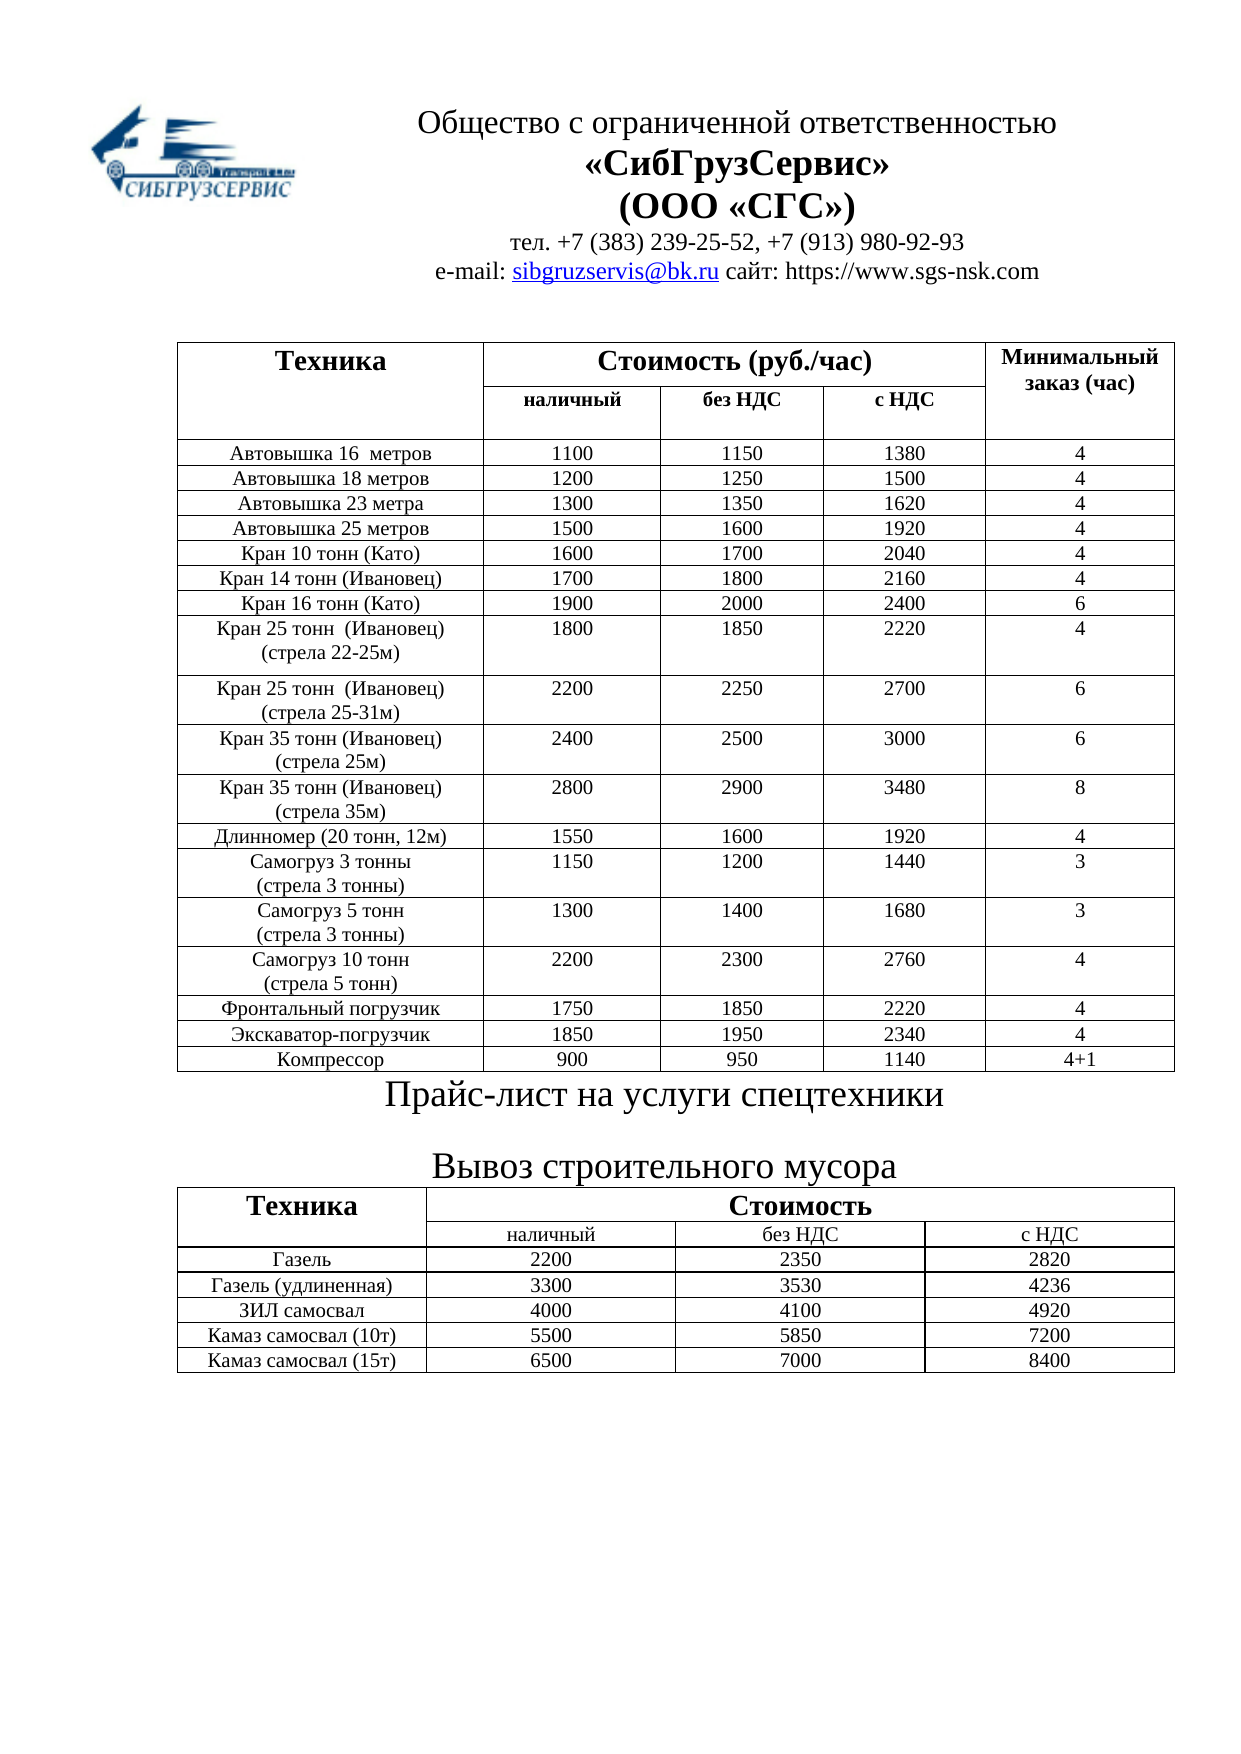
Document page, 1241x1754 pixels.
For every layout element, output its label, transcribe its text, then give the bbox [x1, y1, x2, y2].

table_cell 6500 [427, 1348, 675, 1372]
table_cell 1900 [484, 591, 660, 615]
table_cell 1620 [824, 491, 985, 515]
table_cell 2820 [926, 1248, 1174, 1271]
table_cell 1140 [824, 1047, 985, 1071]
table_cell 2350 [676, 1248, 924, 1271]
table_cell 1920 [824, 516, 985, 540]
table_cell 1500 [484, 516, 660, 540]
table_header Минимальный заказ (час) [986, 343, 1174, 439]
table_cell 4100 [676, 1298, 924, 1322]
table_header Стоимость (руб./час) [484, 343, 985, 386]
table_cell 1700 [661, 541, 823, 565]
table_cell Кран 35 тонн (Ивановец) (стрела 25м) [178, 725, 483, 773]
table_cell Кран 10 тонн (Като) [178, 541, 483, 565]
table_cell 4236 [926, 1273, 1174, 1297]
table_cell 3 [986, 849, 1174, 897]
table_cell Камаз самосвал (10т) [178, 1323, 426, 1347]
table_cell 1440 [824, 849, 985, 897]
table_cell 900 [484, 1047, 660, 1071]
table_cell 1300 [484, 898, 660, 946]
table_cell 4 [986, 491, 1174, 515]
table_cell 6 [986, 591, 1174, 615]
table_cell 1680 [824, 898, 985, 946]
table_cell 2400 [824, 591, 985, 615]
table_cell 4 [986, 440, 1174, 464]
table_cell Самогруз 3 тонны (стрела 3 тонны) [178, 849, 483, 897]
table_cell 2500 [661, 725, 823, 773]
table_cell наличный [484, 387, 660, 439]
table_cell 4 [986, 996, 1174, 1020]
table_cell 3480 [824, 775, 985, 823]
table_cell 4 [986, 516, 1174, 540]
table_cell Экскаватор-погрузчик [178, 1021, 483, 1046]
table_cell 2200 [484, 947, 660, 995]
table_header Техника [178, 343, 483, 439]
table_cell с НДС [926, 1222, 1174, 1246]
table_cell 2200 [427, 1248, 675, 1271]
table_cell Самогруз 5 тонн (стрела 3 тонны) [178, 898, 483, 946]
table_cell с НДС [824, 387, 985, 439]
table_cell 2000 [661, 591, 823, 615]
table_cell 4 [986, 1021, 1174, 1046]
table_cell 1550 [484, 824, 660, 848]
table_cell 4 [986, 947, 1174, 995]
table_cell 5500 [427, 1323, 675, 1347]
table_cell 1600 [484, 541, 660, 565]
table_cell 3 [986, 898, 1174, 946]
table_cell 1950 [661, 1021, 823, 1046]
table_cell Кран 35 тонн (Ивановец) (стрела 35м) [178, 775, 483, 823]
table_cell 1300 [484, 491, 660, 515]
table_cell 8400 [926, 1348, 1174, 1372]
table_cell 3000 [824, 725, 985, 773]
table_cell 1850 [661, 616, 823, 675]
table_cell 2400 [484, 725, 660, 773]
table_cell 3530 [676, 1273, 924, 1297]
table_cell 7000 [676, 1348, 924, 1372]
table_cell 1380 [824, 440, 985, 464]
table_cell 4+1 [986, 1047, 1174, 1071]
text Вывоз строительного мусора [177, 1143, 1152, 1187]
table_cell 1600 [661, 516, 823, 540]
table_cell 2340 [824, 1021, 985, 1046]
text Прайс-лист на услуги спецтехники [177, 1072, 1152, 1115]
table_cell 2220 [824, 616, 985, 675]
table_cell 2160 [824, 566, 985, 590]
table_cell 2800 [484, 775, 660, 823]
table_cell 4 [986, 824, 1174, 848]
table_cell 1400 [661, 898, 823, 946]
table_cell Кран 25 тонн (Ивановец) (стрела 25-31м) [178, 676, 483, 724]
table_cell 950 [661, 1047, 823, 1071]
table_cell 1920 [824, 824, 985, 848]
table_cell 4 [986, 616, 1174, 675]
picture [87, 95, 305, 207]
table_cell 1800 [484, 616, 660, 675]
table_cell Длинномер (20 тонн, 12м) [178, 824, 483, 848]
table_cell Автовышка 16 метров [178, 440, 483, 464]
table_cell 6 [986, 725, 1174, 773]
table_cell 1600 [661, 824, 823, 848]
table_cell 4 [986, 541, 1174, 565]
table_cell ЗИЛ самосвал [178, 1298, 426, 1322]
table_cell Автовышка 23 метра [178, 491, 483, 515]
table_cell 7200 [926, 1323, 1174, 1347]
table_cell без НДС [676, 1222, 924, 1246]
table_header Стоимость [427, 1188, 1174, 1221]
table_cell 1850 [484, 1021, 660, 1046]
table_cell наличный [427, 1222, 675, 1246]
table_cell Фронтальный погрузчик [178, 996, 483, 1020]
table_cell 1800 [661, 566, 823, 590]
table_cell 1200 [661, 849, 823, 897]
table_cell 5850 [676, 1323, 924, 1347]
table_cell 2760 [824, 947, 985, 995]
table_cell Автовышка 25 метров [178, 516, 483, 540]
table_cell 4920 [926, 1298, 1174, 1322]
table_cell 2250 [661, 676, 823, 724]
table_cell Кран 16 тонн (Като) [178, 591, 483, 615]
table_cell Компрессор [178, 1047, 483, 1071]
table_cell 1250 [661, 466, 823, 489]
table_header Техника [178, 1188, 426, 1246]
table_cell 4 [986, 466, 1174, 489]
table_cell 1350 [661, 491, 823, 515]
table_cell 6 [986, 676, 1174, 724]
table_cell 1100 [484, 440, 660, 464]
table_cell 2700 [824, 676, 985, 724]
table_cell 2200 [484, 676, 660, 724]
table_cell 1500 [824, 466, 985, 489]
table_cell 1700 [484, 566, 660, 590]
table_cell 8 [986, 775, 1174, 823]
table_cell Самогруз 10 тонн (стрела 5 тонн) [178, 947, 483, 995]
table_cell Кран 14 тонн (Ивановец) [178, 566, 483, 590]
table_cell 2040 [824, 541, 985, 565]
table_cell Газель [178, 1248, 426, 1271]
table_cell 1750 [484, 996, 660, 1020]
table_cell 1150 [661, 440, 823, 464]
table_cell 2220 [824, 996, 985, 1020]
table_cell Газель (удлиненная) [178, 1273, 426, 1297]
table_cell 4 [986, 566, 1174, 590]
table_cell Камаз самосвал (15т) [178, 1348, 426, 1372]
table_cell 2900 [661, 775, 823, 823]
table_cell 1200 [484, 466, 660, 489]
table_cell 3300 [427, 1273, 675, 1297]
table_cell 1850 [661, 996, 823, 1020]
table_cell 1150 [484, 849, 660, 897]
table_cell Кран 25 тонн (Ивановец) (стрела 22-25м) [178, 616, 483, 675]
table_cell 4000 [427, 1298, 675, 1322]
table_cell без НДС [661, 387, 823, 439]
table_cell Автовышка 18 метров [178, 466, 483, 489]
table_cell 2300 [661, 947, 823, 995]
